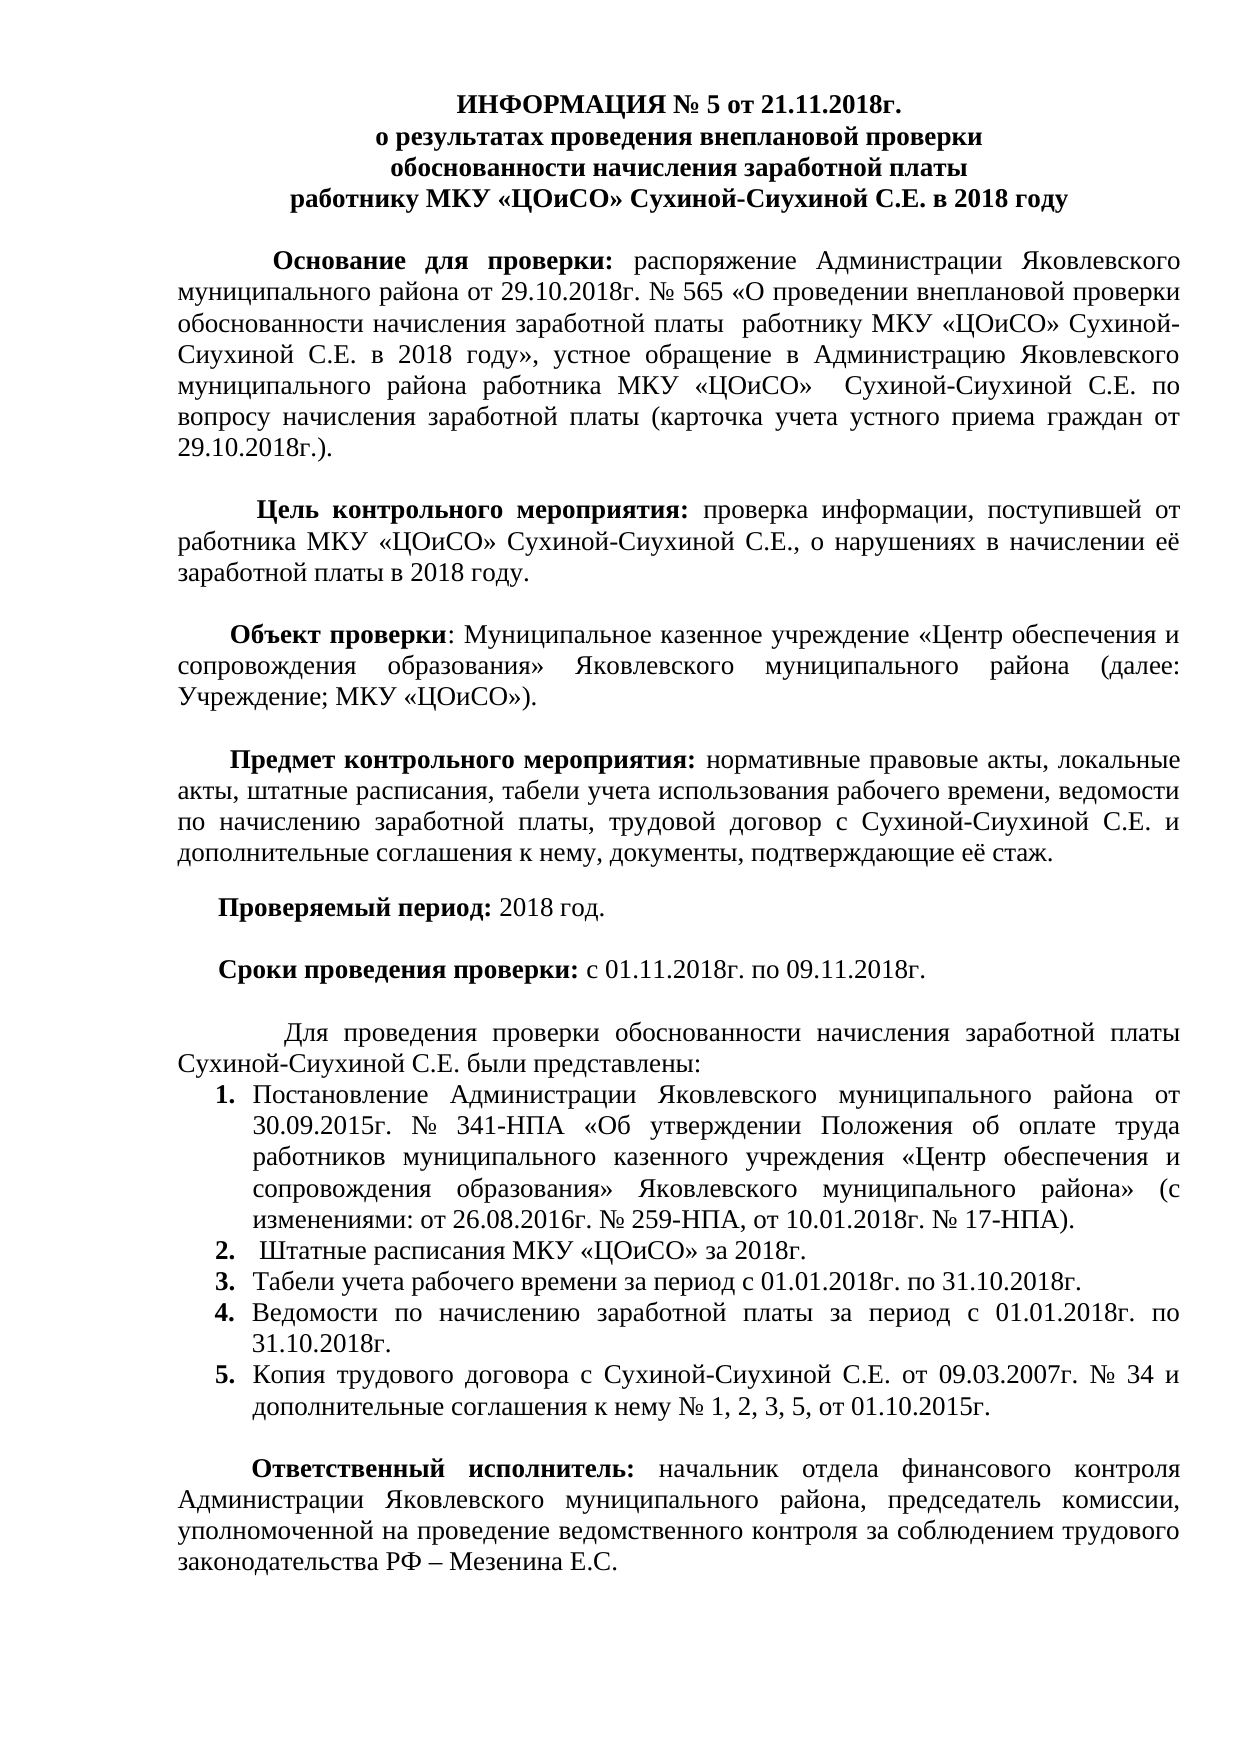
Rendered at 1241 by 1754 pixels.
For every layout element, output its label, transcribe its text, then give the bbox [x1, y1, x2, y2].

list Ведомости по начислению заработной платы за период с 01.01.2018г. по 31.10.2018г. [214, 1296, 1181, 1358]
list Ответственный исполнитель: начальник отдела финансового контроля Администрации Яковлевского муниципального района, председатель комиссии, уполномоченной на проведение ведомственного контроля за соблюдением трудового законодательства РФ – Мезенина Е.С. [177, 1452, 1181, 1577]
list Табели учета рабочего времени за период с 01.01.2018г. по 31.10.2018г. [215, 1265, 1181, 1296]
text обоснованности начисления заработной платы [177, 151, 1181, 182]
text Основание для проверки: распоряжение Администрации Яковлевского муниципального района от 29.10.2018г. № 565 «О проведении внеплановой проверки обоснованности начисления заработной платы работнику МКУ «ЦОиСО» Сухиной-Сиухиной С.Е. в 2018 году», устное обращение в Администрацию Яковлевского муниципального района работника МКУ «ЦОиСО» Сухиной-Сиухиной С.Е. по вопросу начисления заработной платы (карточка учета устного приема граждан от 29.10.2018г.). [177, 244, 1181, 462]
list Постановление Администрации Яковлевского муниципального района от 30.09.2015г. № 341-НПА «Об утверждении Положения об оплате труда работников муниципального казенного учреждения «Центр обеспечения и сопровождения образования» Яковлевского муниципального района» (с изменениями: от 26.08.2016г. № 259-НПА, от 10.01.2018г. № 17-НПА). [215, 1078, 1181, 1234]
text о результатах проведения внеплановой проверки [177, 120, 1181, 151]
list Копия трудового договора с Сухиной-Сиухиной С.Е. от 09.03.2007г. № 34 и дополнительные соглашения к нему № 1, 2, 3, 5, от 01.10.2015г. [215, 1358, 1181, 1421]
text работнику МКУ «ЦОиСО» Сухиной-Сиухиной С.Е. в 2018 году [177, 182, 1181, 213]
text Проверяемый период: 2018 год. [177, 891, 1181, 922]
text Сроки проведения проверки: с 01.11.2018г. по 09.11.2018г. [177, 954, 1181, 985]
text Цель контрольного мероприятия: проверка информации, поступившей от работника МКУ «ЦОиСО» Сухиной-Сиухиной С.Е., о нарушениях в начислении её заработной платы в 2018 году. [177, 493, 1181, 587]
text Для проведения проверки обоснованности начисления заработной платы Сухиной-Сиухиной С.Е. были представлены: [177, 1016, 1181, 1078]
text Предмет контрольного мероприятия: нормативные правовые акты, локальные акты, штатные расписания, табели учета использования рабочего времени, ведомости по начислению заработной платы, трудовой договор с Сухиной-Сиухиной С.Е. и дополнительные соглашения к нему, документы, подтверждающие её стаж. [177, 743, 1181, 867]
text ИНФОРМАЦИЯ № 5 от 21.11.2018г. [177, 89, 1181, 120]
text Объект проверки: Муниципальное казенное учреждение «Центр обеспечения и сопровождения образования» Яковлевского муниципального района (далее: Учреждение; МКУ «ЦОиСО»). [177, 618, 1181, 712]
list Штатные расписания МКУ «ЦОиСО» за 2018г. [215, 1234, 1181, 1265]
